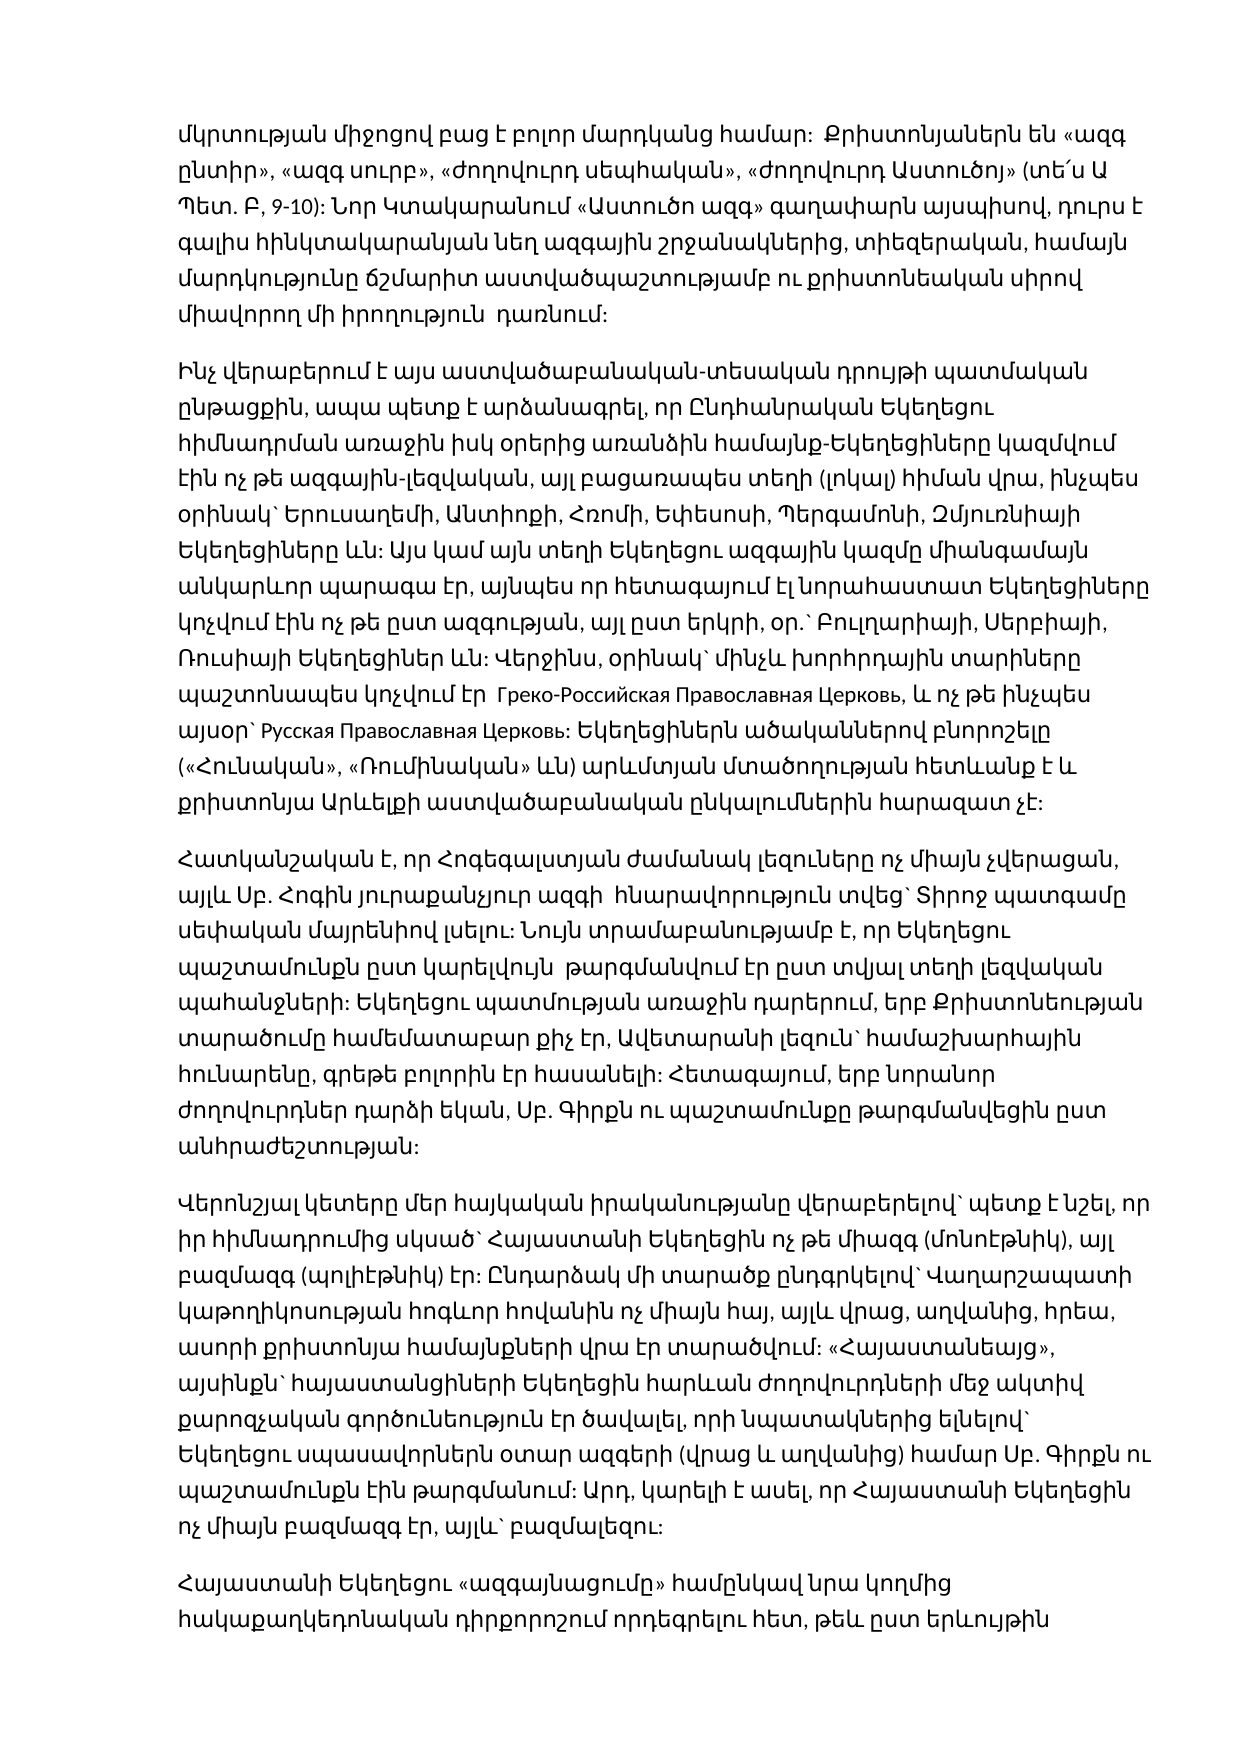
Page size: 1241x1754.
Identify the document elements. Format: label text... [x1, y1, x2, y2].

text Հատկանշական է, որ Հոգեգալստյան ժամանակ լեզուները ոչ միայն չվերացան, այլև Սբ. Հոգին յուրաքանչյուր ազգի հնարավորություն տվեց` Տիրոջ պատգամը սեփական մայրենիով լսելու: Նույն տրամաբանությամբ է, որ Եկեղեցու պաշտամունքն ըստ կարելվույն թարգմանվում էր ըստ տվյալ տեղի լեզվական պահանջների: Եկեղեցու պատմության առաջին դարերում, երբ Քրիստոնեության տարածումը համեմատաբար քիչ էր, Ավետարանի լեզուն` համաշխարհային հունարենը, գրեթե բոլորին էր հասանելի: Հետագայում, երբ նորանոր ժողովուրդներ դարձի եկան, Սբ. Գիրքն ու պաշտամունքը թարգմանվեցին ըստ անհրաժեշտության: [177, 843, 1152, 1161]
text Վերոնշյալ կետերը մեր հայկական իրականությանը վերաբերելով` պետք է նշել, որ իր հիմնադրումից սկսած` Հայաստանի Եկեղեցին ոչ թե միազգ (մոնոէթնիկ), այլ բազմազգ (պոլիէթնիկ) էր: Ընդարձակ մի տարածք ընդգրկելով` Վաղարշապատի կաթողիկոսության հոգևոր հովանին ոչ միայն հայ, այլև վրաց, աղվանից, հրեա, ասորի քրիստոնյա համայնքների վրա էր տարածվում: «Հայաստանեայց», այսինքն` հայաստանցիների Եկեղեցին հարևան ժողովուրդների մեջ ակտիվ քարոզչական գործունեություն էր ծավալել, որի նպատակներից ելնելով` Եկեղեցու սպասավորներն օտար ազգերի (վրաց և աղվանից) համար Սբ. Գիրքն ու պաշտամունքն էին թարգմանում: Արդ, կարելի է ասել, որ Հայաստանի Եկեղեցին ոչ միայն բազմազգ էր, այլև` բազմալեզու: [177, 1187, 1152, 1542]
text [177, 118, 1152, 329]
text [177, 1567, 1152, 1634]
text Ինչ վերաբերում է այս աստվածաբանական-տեսական դրույթի պատմական ընթացքին, ապա պետք է արձանագրել, որ Ընդհանրական Եկեղեցու հիմնադրման առաջին իսկ օրերից առանձին համայնք-Եկեղեցիները կազմվում էին ոչ թե ազգային-լեզվական, այլ բացառապես տեղի (լոկալ) հիման վրա, ինչպես օրինակ` Երուսաղեմի, Անտիոքի, Հռոմի, Եփեսոսի, Պերգամոնի, Զմյուռնիայի Եկեղեցիները ևն: Այս կամ այն տեղի Եկեղեցու ազգային կազմը միանգամայն անկարևոր պարագա էր, այնպես որ հետագայում էլ նորահաստատ Եկեղեցիները կոչվում էին ոչ թե ըստ ազգության, այլ ըստ երկրի, օր.` Բուլղարիայի, Սերբիայի, Ռուսիայի Եկեղեցիներ ևն: Վերջինս, օրինակ` մինչև խորհրդային տարիները պաշտոնապես կոչվում էր Греко-Российская Православная Церковь, և ոչ թե ինչպես այսօր` Русская Православная Церковь: Եկեղեցիներն ածականներով բնորոշելը («Հունական», «Ռումինական» ևն) արևմտյան մտածողության հետևանք է և քրիստոնյա Արևելքի աստվածաբանական ընկալումներին հարազատ չէ: [177, 354, 1152, 817]
